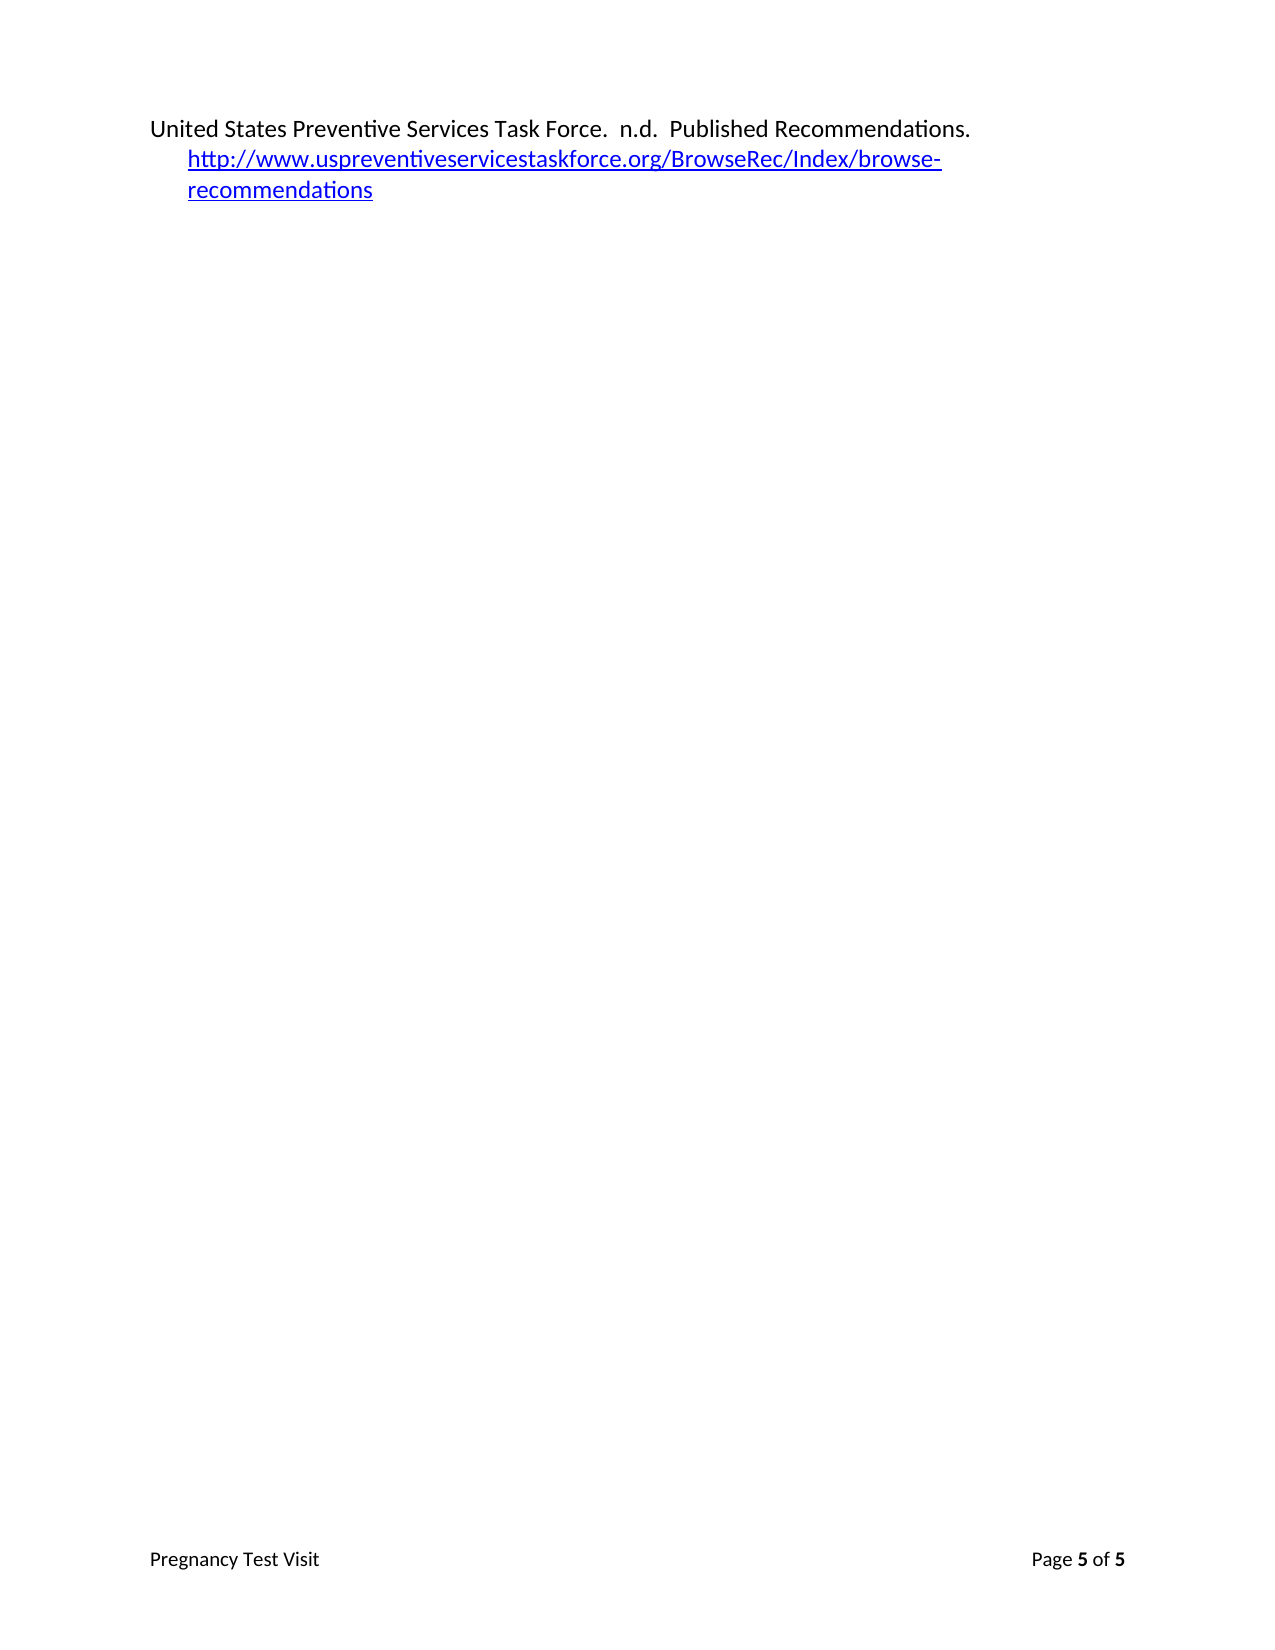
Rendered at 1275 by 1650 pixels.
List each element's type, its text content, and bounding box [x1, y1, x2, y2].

text United States Preventive Services Task Force. n.d. Published Recommendations. http://www.uspreventiveservicestaskforce.org/BrowseRec/Index/browse-recommendations [150, 113, 1125, 204]
